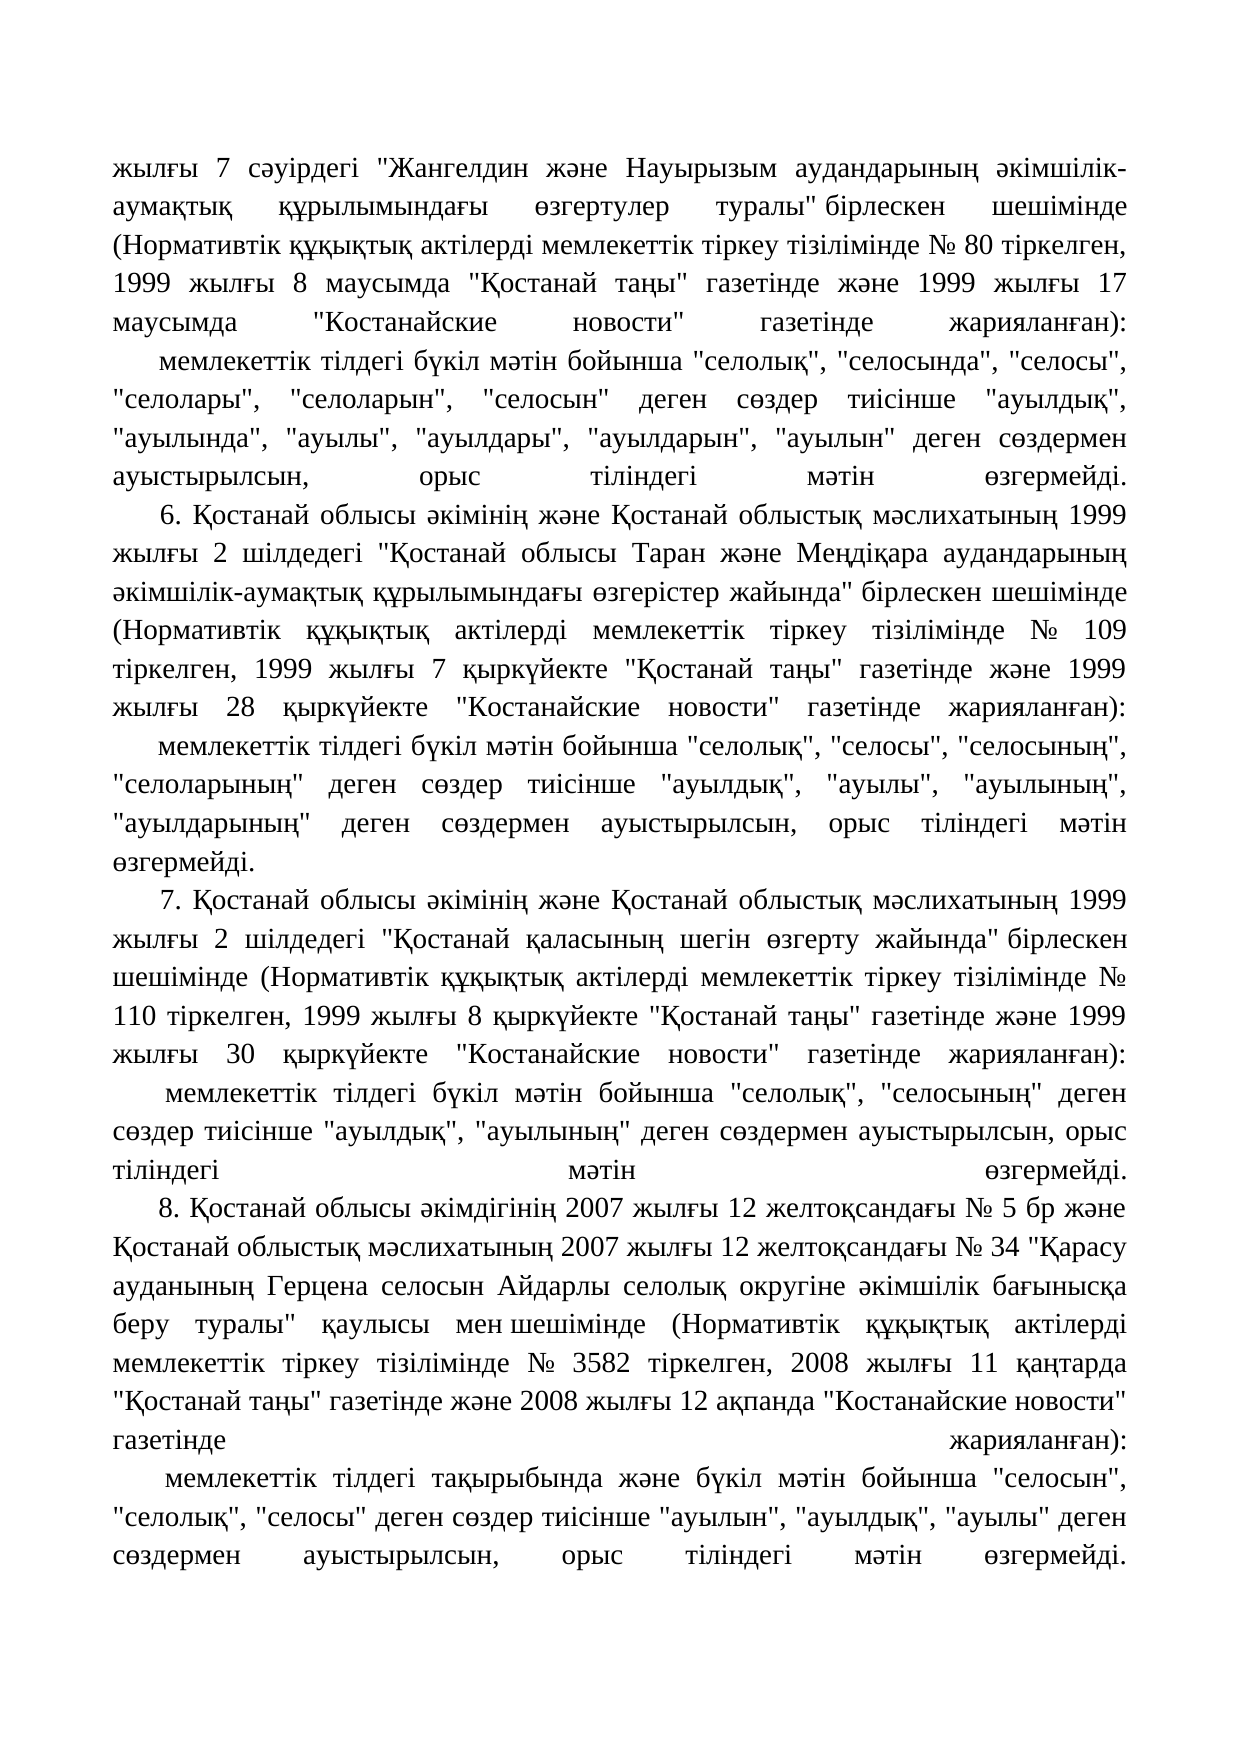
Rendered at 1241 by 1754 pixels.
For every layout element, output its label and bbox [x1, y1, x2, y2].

text [112, 150, 1128, 1571]
